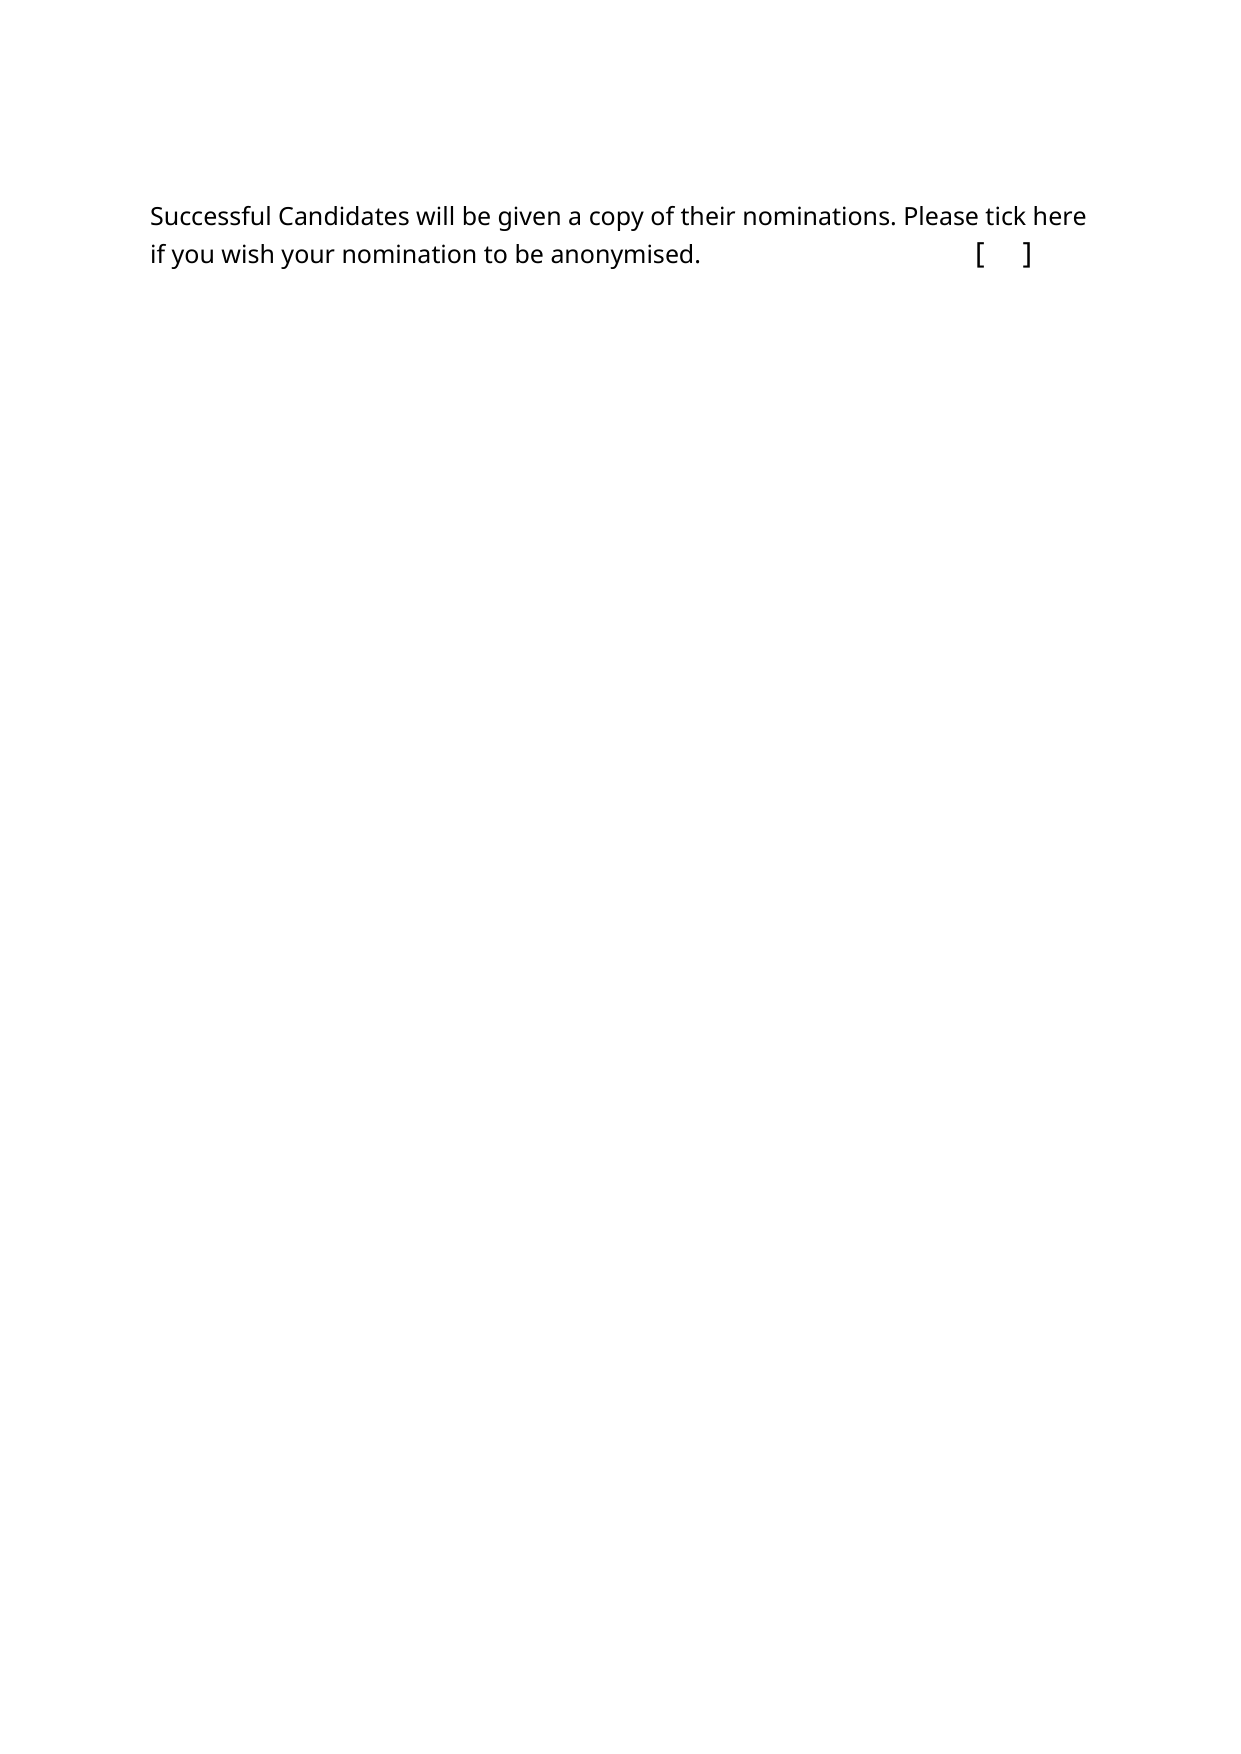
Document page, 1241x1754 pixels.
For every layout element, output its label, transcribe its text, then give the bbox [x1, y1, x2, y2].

text Successful Candidates will be given a copy of their nominations. Please tick here if you wish your nomination to be anonymised. [ ] [150, 199, 1090, 272]
